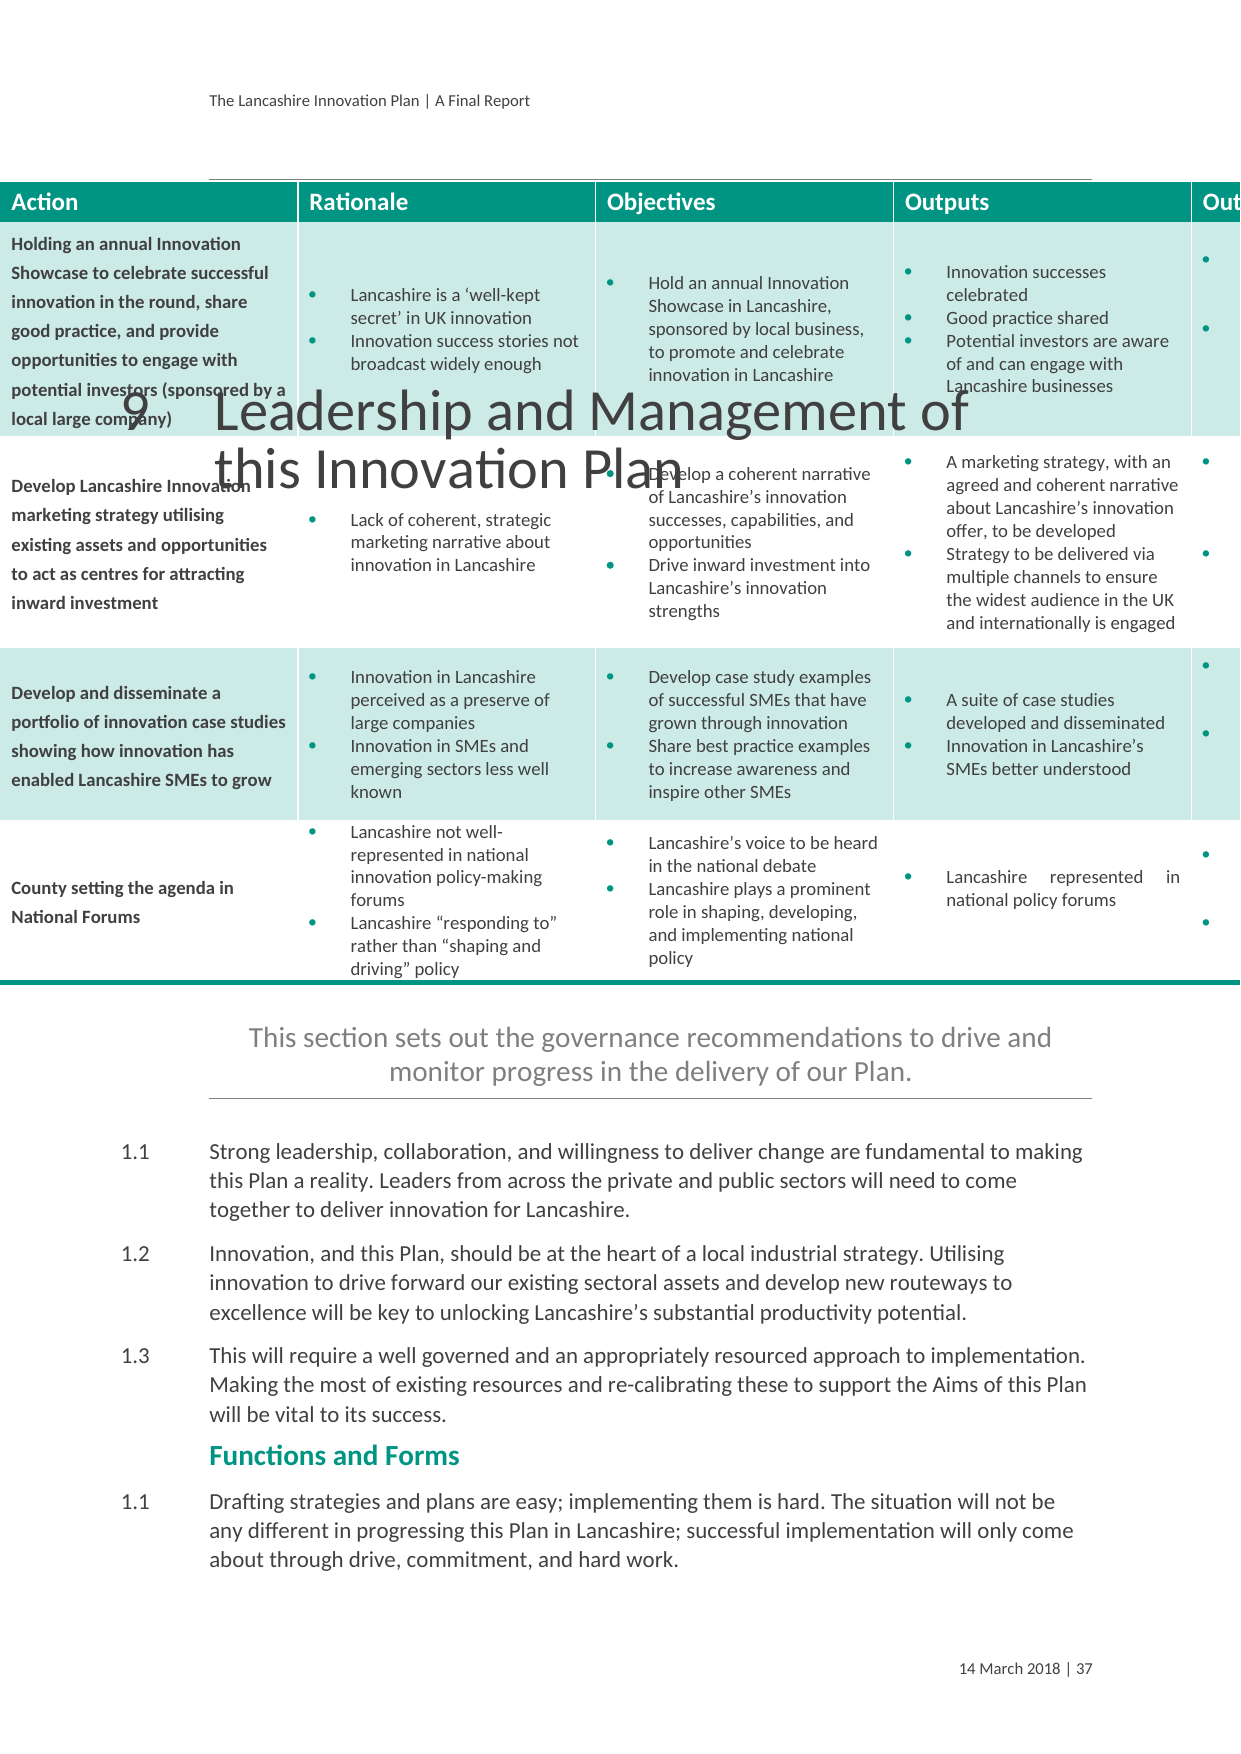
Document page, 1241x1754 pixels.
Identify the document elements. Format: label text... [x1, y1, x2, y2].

table_header Objectives [596, 182, 893, 222]
text Drafting strategies and plans are easy; implementing them is hard. The situation will not be any different in progressing this Plan in Lancashire; successful implementation will only come about through drive, commitment, and hard work. [121, 1486, 1092, 1573]
table_cell Innovation successes celebrated Good practice shared Potential investors are aware of and can engage with Lancashire businesses [894, 222, 1191, 436]
table_header Rationale [299, 182, 595, 222]
text Strong leadership, collaboration, and willingness to deliver change are fundamental to making this Plan a reality. Leaders from across the private and public sectors will need to come together to deliver innovation for Lancashire. [121, 1136, 1092, 1223]
table_header Outputs [894, 182, 1191, 222]
table_cell Develop a coherent narrative of Lancashire’s innovation successes, capabilities, and opportunities Drive inward investment into Lancashire’s innovation strengths [596, 500, 893, 648]
table_cell A marketing strategy, with an agreed and coherent narrative about Lancashire’s innovation offer, to be developed Strategy to be delivered via multiple channels to ensure the widest audience in the UK and internationally is engaged [894, 436, 1191, 648]
table_cell Develop Lancashire Innovation marketing strategy utilising existing assets and opportunities to act as centres for attracting inward investment [0, 436, 297, 648]
table_cell Lancashire’s voice to be heard in the national debate Lancashire plays a prominent role in shaping, developing, and implementing national policy [596, 820, 893, 980]
table_cell Lancashire represented in national policy forums [894, 820, 1191, 980]
subtitle Functions and Forms [209, 1442, 1092, 1471]
text This will require a well governed and an appropriately resourced approach to implementation. Making the most of existing resources and re-calibrating these to support the Aims of this Plan will be vital to its success. [121, 1340, 1092, 1428]
text This section sets out the governance recommendations to drive and monitor progress in the delivery of our Plan. [209, 985, 1092, 1098]
subtitle Leadership and Management of this Innovation Plan [121, 383, 983, 500]
table_cell Innovation in Lancashire perceived as a preserve of large companies Innovation in SMEs and emerging sectors less well known [299, 648, 595, 820]
table_cell Develop and disseminate a portfolio of innovation case studies showing how innovation has enabled Lancashire SMEs to grow [0, 648, 297, 820]
table_cell Lancashire is a ‘well-kept secret’ in UK innovation Innovation success stories not broadcast widely enough [299, 222, 595, 383]
table_cell County setting the agenda in National Forums [0, 820, 297, 980]
table_cell Lancashire’s innovation offer and expertise is well known and sought after Lancashire drives national policy-making [1192, 820, 1240, 980]
table_cell Lancashire not well-represented in national innovation policy-making forums Lancashire “responding to” rather than “shaping and driving” policy [299, 820, 595, 980]
table_header Action [0, 182, 297, 222]
text Innovation, and this Plan, should be at the heart of a local industrial strategy. Utilising innovation to drive forward our existing sectoral assets and develop new routeways to excellence will be key to unlocking Lancashire’s substantial productivity potential. [121, 1238, 1092, 1326]
table_header Outcomes [1192, 182, 1240, 222]
table_cell A suite of case studies developed and disseminated Innovation in Lancashire’s SMEs better understood [894, 648, 1191, 820]
table_cell Lack of coherent, strategic marketing narrative about innovation in Lancashire [299, 500, 595, 648]
table_cell Lancashire’s innovation successes are celebrated and shared widely Potential investors are clear on Lancashire’s innovation offer and target investment in the area [1192, 222, 1240, 436]
table_cell Hold an annual Innovation Showcase in Lancashire, sponsored by local business, to promote and celebrate innovation in Lancashire [596, 222, 893, 383]
table_cell Holding an annual Innovation Showcase to celebrate successful innovation in the round, share good practice, and provide opportunities to engage with potential investors (sponsored by a local large company) [0, 222, 297, 436]
table_cell Develop case study examples of successful SMEs that have grown through innovation Share best practice examples to increase awareness and inspire other SMEs [596, 648, 893, 820]
